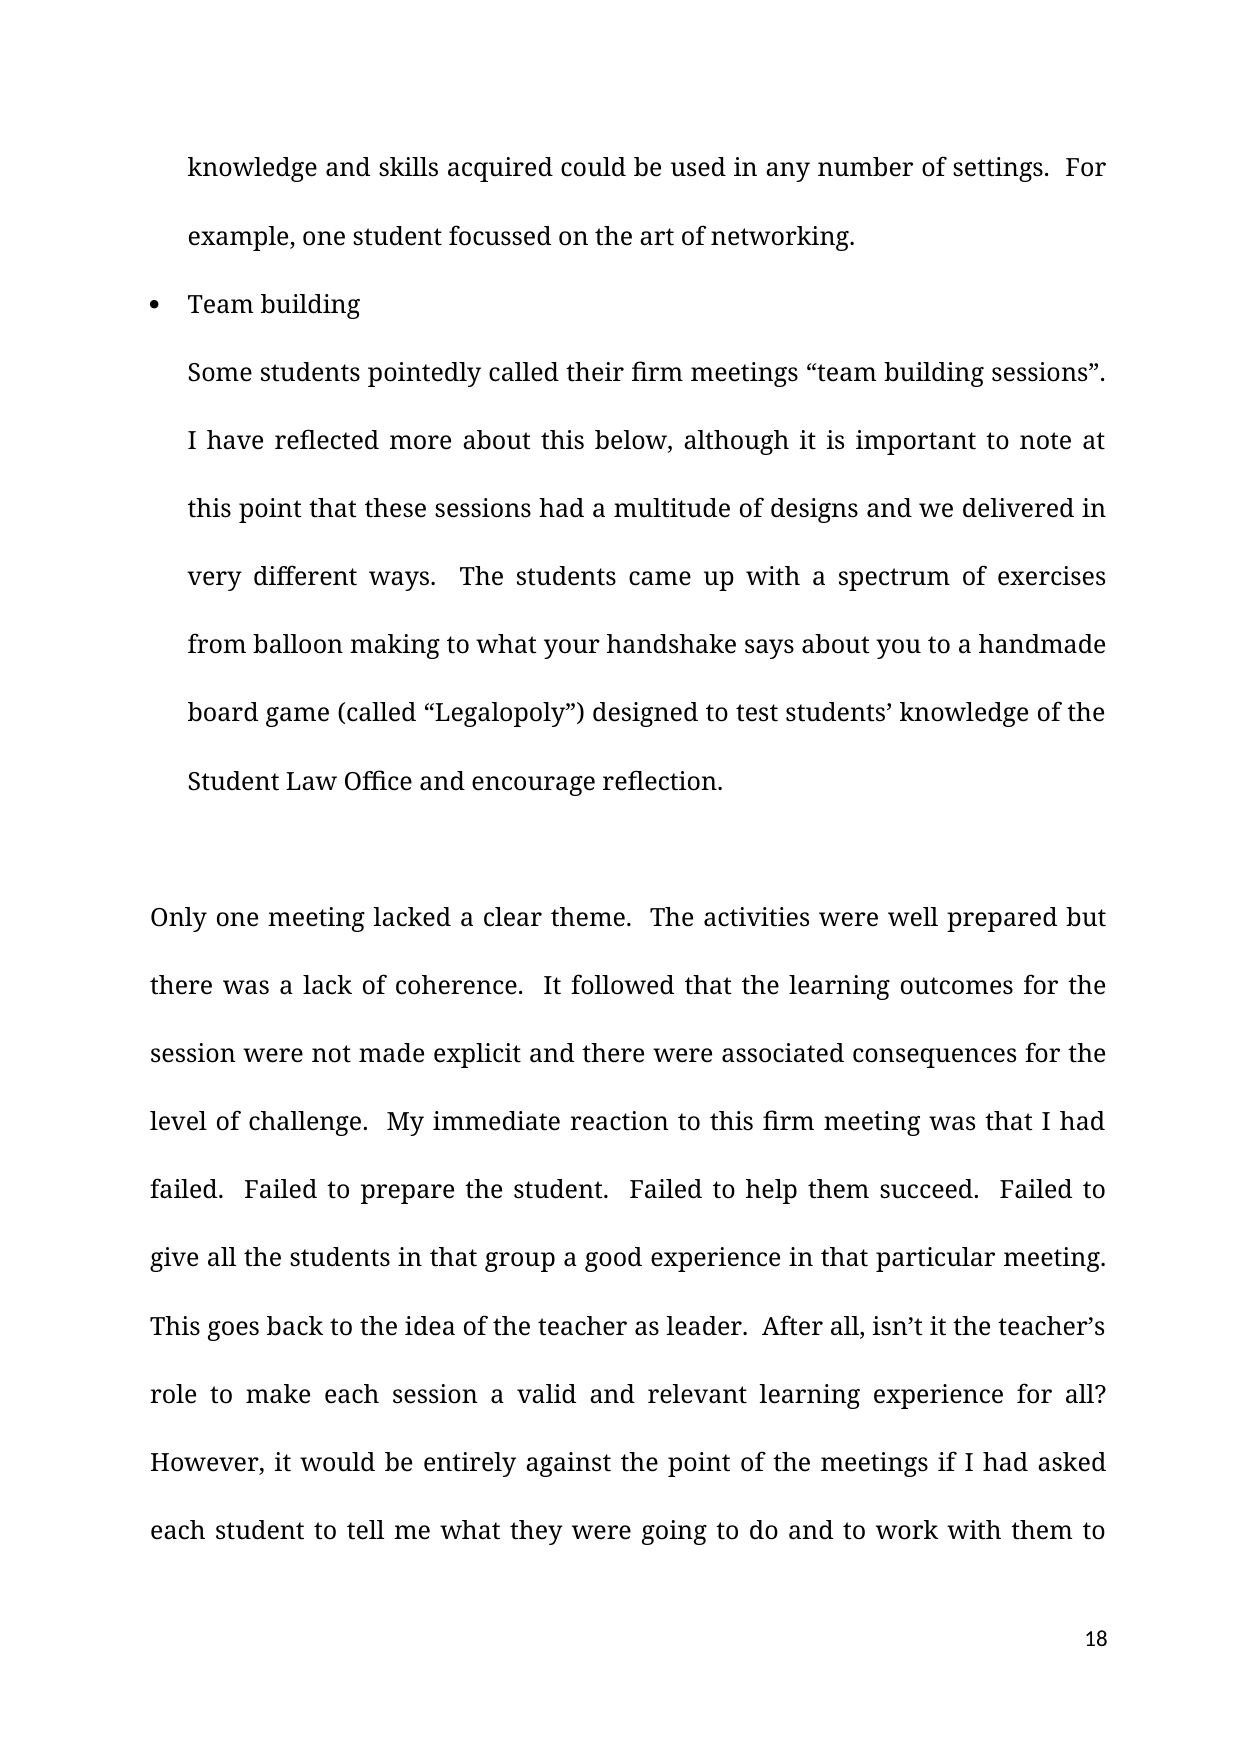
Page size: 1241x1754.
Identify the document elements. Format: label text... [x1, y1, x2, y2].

text Some students pointedly called their firm meetings “team building sessions”. I have reflected more about this below, although it is important to note at this point that these sessions had a multitude of designs and we delivered in very different ways. The students came up with a spectrum of exercises from balloon making to what your handshake says about you to a handmade board game (called “Legalopoly”) designed to test students’ knowledge of the Student Law Office and encourage reflection. [187, 354, 1107, 797]
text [150, 899, 1107, 1547]
list Team building [150, 286, 1107, 320]
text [187, 150, 1107, 252]
